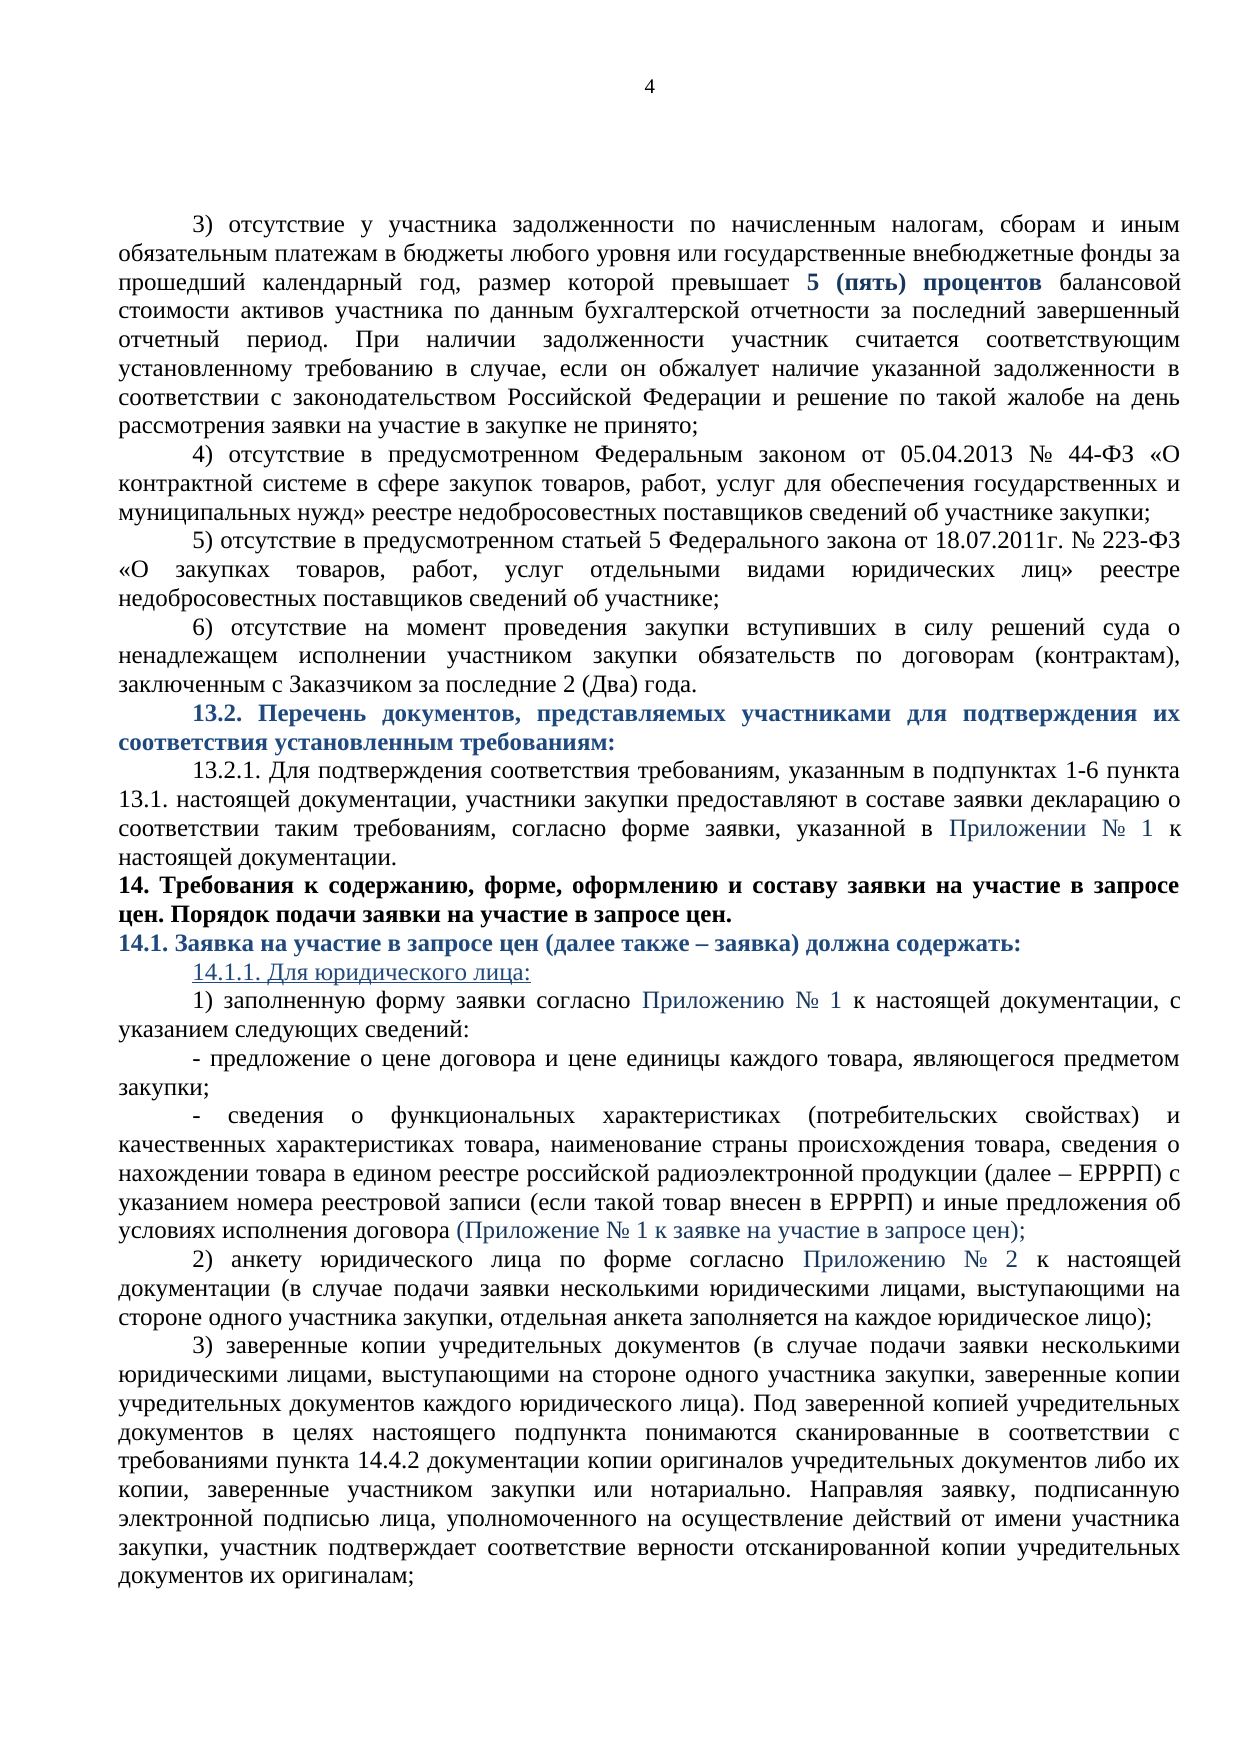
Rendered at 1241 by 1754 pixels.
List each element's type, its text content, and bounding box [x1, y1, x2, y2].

text 1) заполненную форму заявки согласно Приложению № 1 к настоящей документации, с указанием следующих сведений: [118, 986, 1181, 1043]
list 13.2. Перечень документов, представляемых участниками для подтверждения их соответствия установленным требованиям: [118, 698, 1181, 756]
text 3) отсутствие у участника задолженности по начисленным налогам, сборам и иным обязательным платежам в бюджеты любого уровня или государственные внебюджетные фонды за прошедший календарный год, размер которой превышает 5 (пять) процентов балансовой стоимости активов участника по данным бухгалтерской отчетности за последний завершенный отчетный период. При наличии задолженности участник считается соответствующим установленному требованию в случае, если он обжалует наличие указанной задолженности в соответствии с законодательством Российской Федерации и решение по такой жалобе на день рассмотрения заявки на участие в закупке не принято; [118, 209, 1181, 439]
text 14. Требования к содержанию, форме, оформлению и составу заявки на участие в запросе цен. Порядок подачи заявки на участие в запросе цен. [118, 871, 1181, 928]
text - предложение о цене договора и цене единицы каждого товара, являющегося предметом закупки; [118, 1043, 1181, 1101]
text 3) заверенные копии учредительных документов (в случае подачи заявки несколькими юридическими лицами, выступающими на стороне одного участника закупки, заверенные копии учредительных документов каждого юридического лица). Под заверенной копией учредительных документов в целях настоящего подпункта понимаются сканированные в соответствии с требованиями пункта 14.4.2 документации копии оригиналов учредительных документов либо их копии, заверенные участником закупки или нотариально. Направляя заявку, подписанную электронной подписью лица, уполномоченного на осуществление действий от имени участника закупки, участник подтверждает соответствие верности отсканированной копии учредительных документов их оригиналам; [118, 1331, 1181, 1589]
text 5) отсутствие в предусмотренном статьей 5 Федерального закона от 18.07.2011г. № 223-ФЗ «О закупках товаров, работ, услуг отдельными видами юридических лиц» реестре недобросовестных поставщиков сведений об участнике; [118, 526, 1181, 612]
text 6) отсутствие на момент проведения закупки вступивших в силу решений суда о ненадлежащем исполнении участником закупки обязательств по договорам (контрактам), заключенным с Заказчиком за последние 2 (Два) года. [118, 612, 1181, 698]
text 14.1.1. Для юридического лица: [118, 957, 1181, 986]
text - сведения о функциональных характеристиках (потребительских свойствах) и качественных характеристиках товара, наименование страны происхождения товара, сведения о нахождении товара в едином реестре российской радиоэлектронной продукции (далее – ЕРРРП) с указанием номера реестровой записи (если такой товар внесен в ЕРРРП) и иные предложения об условиях исполнения договора (Приложение № 1 к заявке на участие в запросе цен); [118, 1101, 1181, 1244]
text 14.1. Заявка на участие в запросе цен (далее также – заявка) должна содержать: [118, 928, 1181, 957]
text 2) анкету юридического лица по форме согласно Приложению № 2 к настоящей документации (в случае подачи заявки несколькими юридическими лицами, выступающими на стороне одного участника закупки, отдельная анкета заполняется на каждое юридическое лицо); [118, 1244, 1181, 1331]
text 13.2.1. Для подтверждения соответствия требованиям, указанным в подпунктах 1-6 пункта 13.1. настоящей документации, участники закупки предоставляют в составе заявки декларацию о соответствии таким требованиям, согласно форме заявки, указанной в Приложении № 1 к настоящей документации. [118, 756, 1181, 871]
text 4) отсутствие в предусмотренном Федеральным законом от 05.04.2013 № 44-ФЗ «О контрактной системе в сфере закупок товаров, работ, услуг для обеспечения государственных и муниципальных нужд» реестре недобросовестных поставщиков сведений об участнике закупки; [118, 439, 1181, 526]
